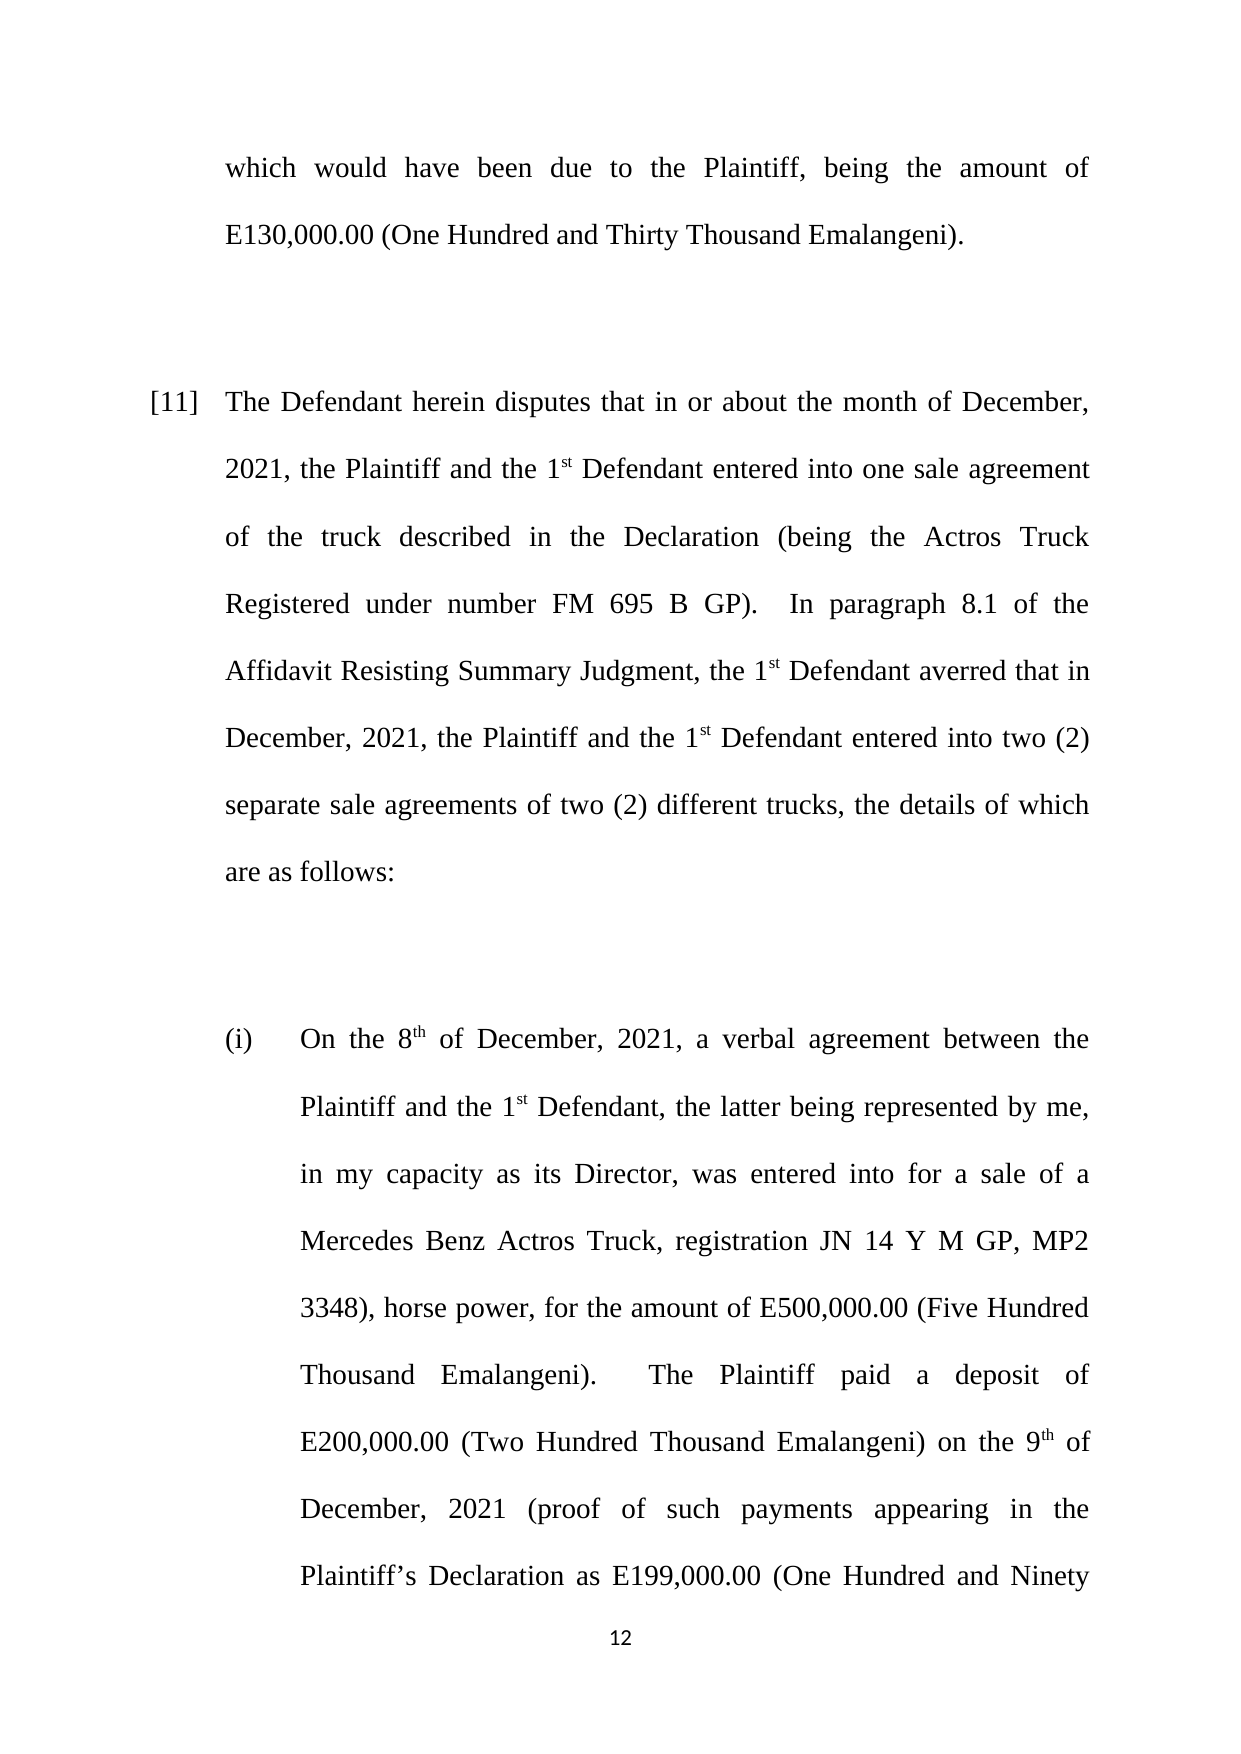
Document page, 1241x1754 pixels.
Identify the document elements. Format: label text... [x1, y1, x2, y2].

text [11] The Defendant herein disputes that in or about the month of December, 2021, the Plaintiff and the 1st Defendant entered into one sale agreement of the truck described in the Declaration (being the Actros Truck Registered under number FM 695 B GP). In paragraph 8.1 of the Affidavit Resisting Summary Judgment, the 1st Defendant averred that in December, 2021, the Plaintiff and the 1st Defendant entered into two (2) separate sale agreements of two (2) different trucks, the details of which are as follows: [150, 384, 1090, 888]
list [225, 1022, 1090, 1592]
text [150, 150, 1090, 251]
